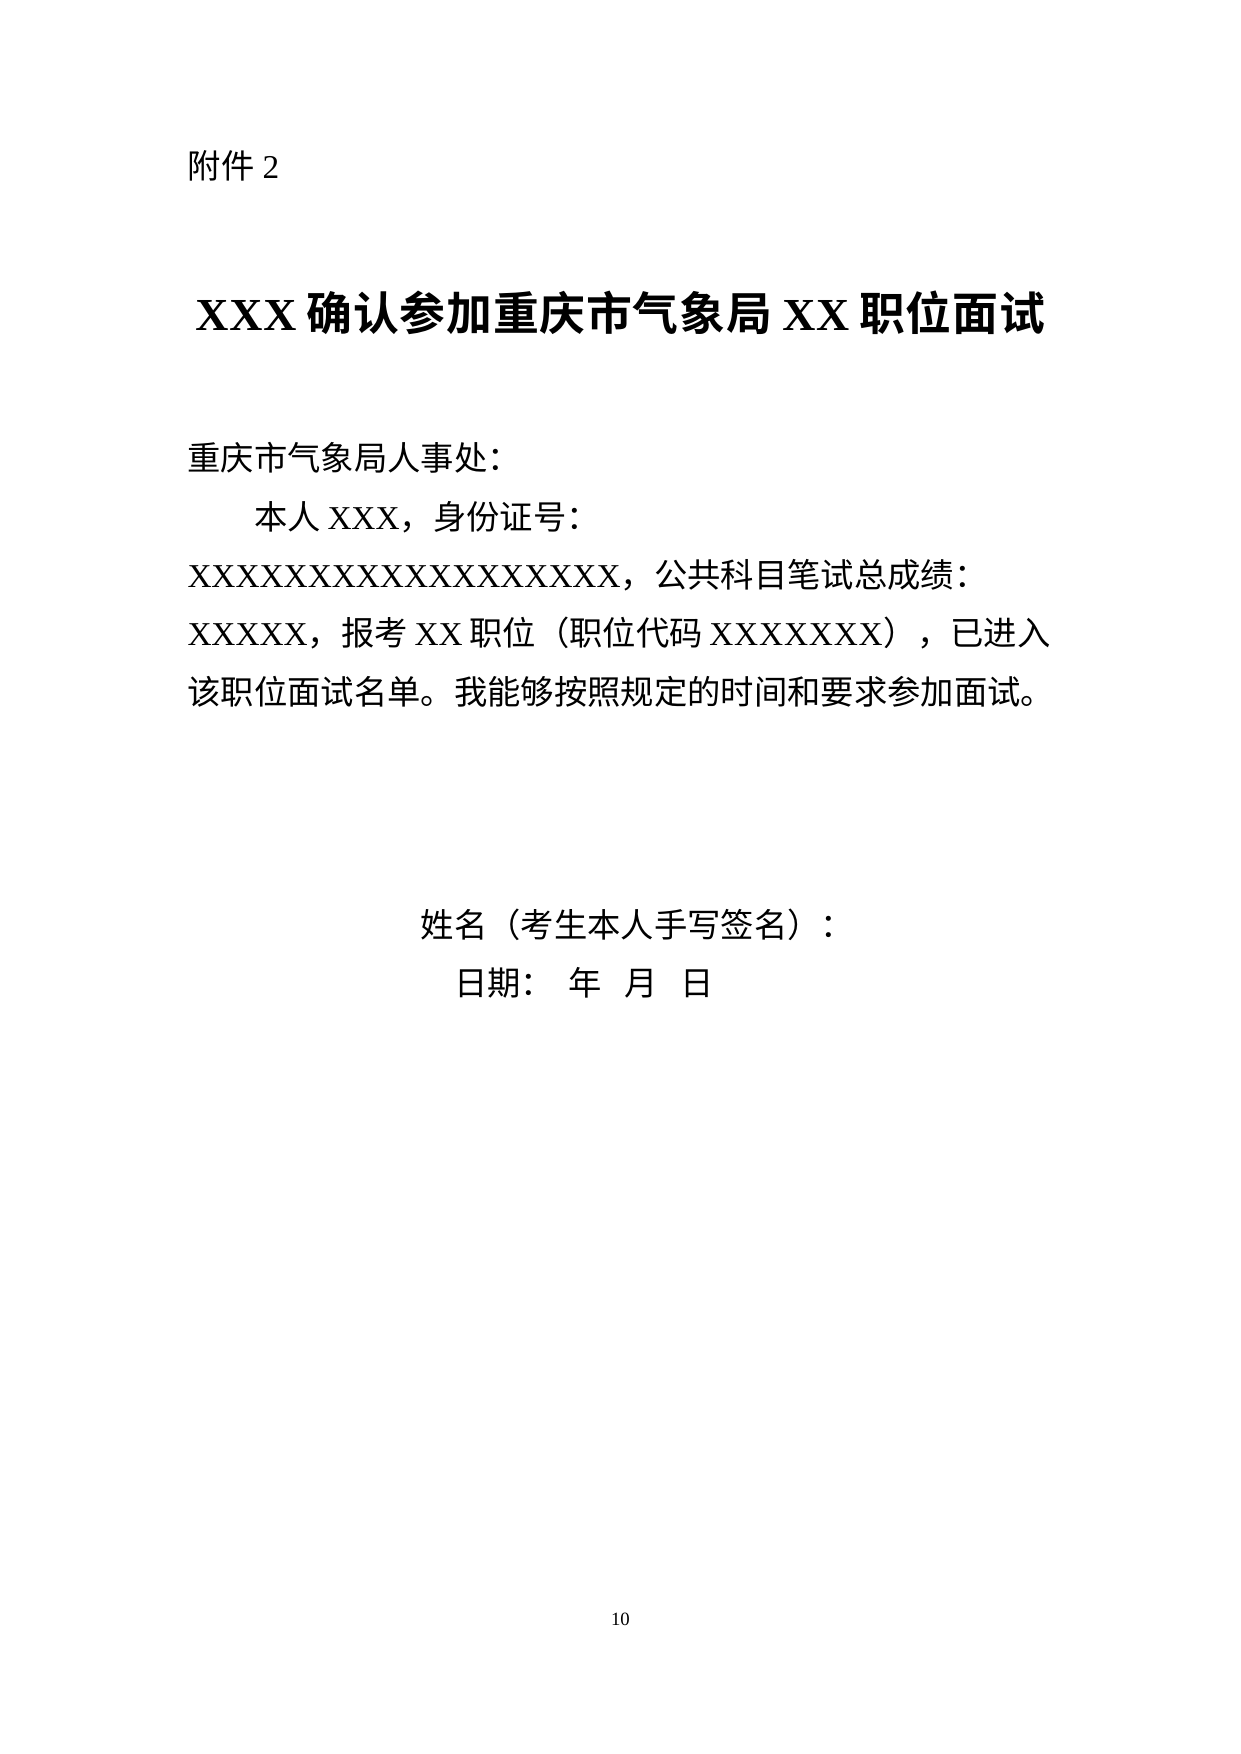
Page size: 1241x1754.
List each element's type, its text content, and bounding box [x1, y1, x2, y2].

text 日期： 年 月 日 [187, 949, 1053, 1007]
text 附件2 [187, 132, 1053, 197]
text XXX确认参加重庆市气象局XX职位面试 [187, 262, 1053, 359]
text 姓名（考生本人手写签名）： [187, 891, 1053, 949]
text 重庆市气象局人事处： [187, 424, 1053, 482]
text 本人XXX，身份证号：XXXXXXXXXXXXXXXXXX，公共科目笔试总成绩：XXXXX，报考XX职位（职位代码XXXXXXX），已进入该职位面试名单。我能够按照规定的时间和要求参加面试。 [187, 482, 1053, 716]
